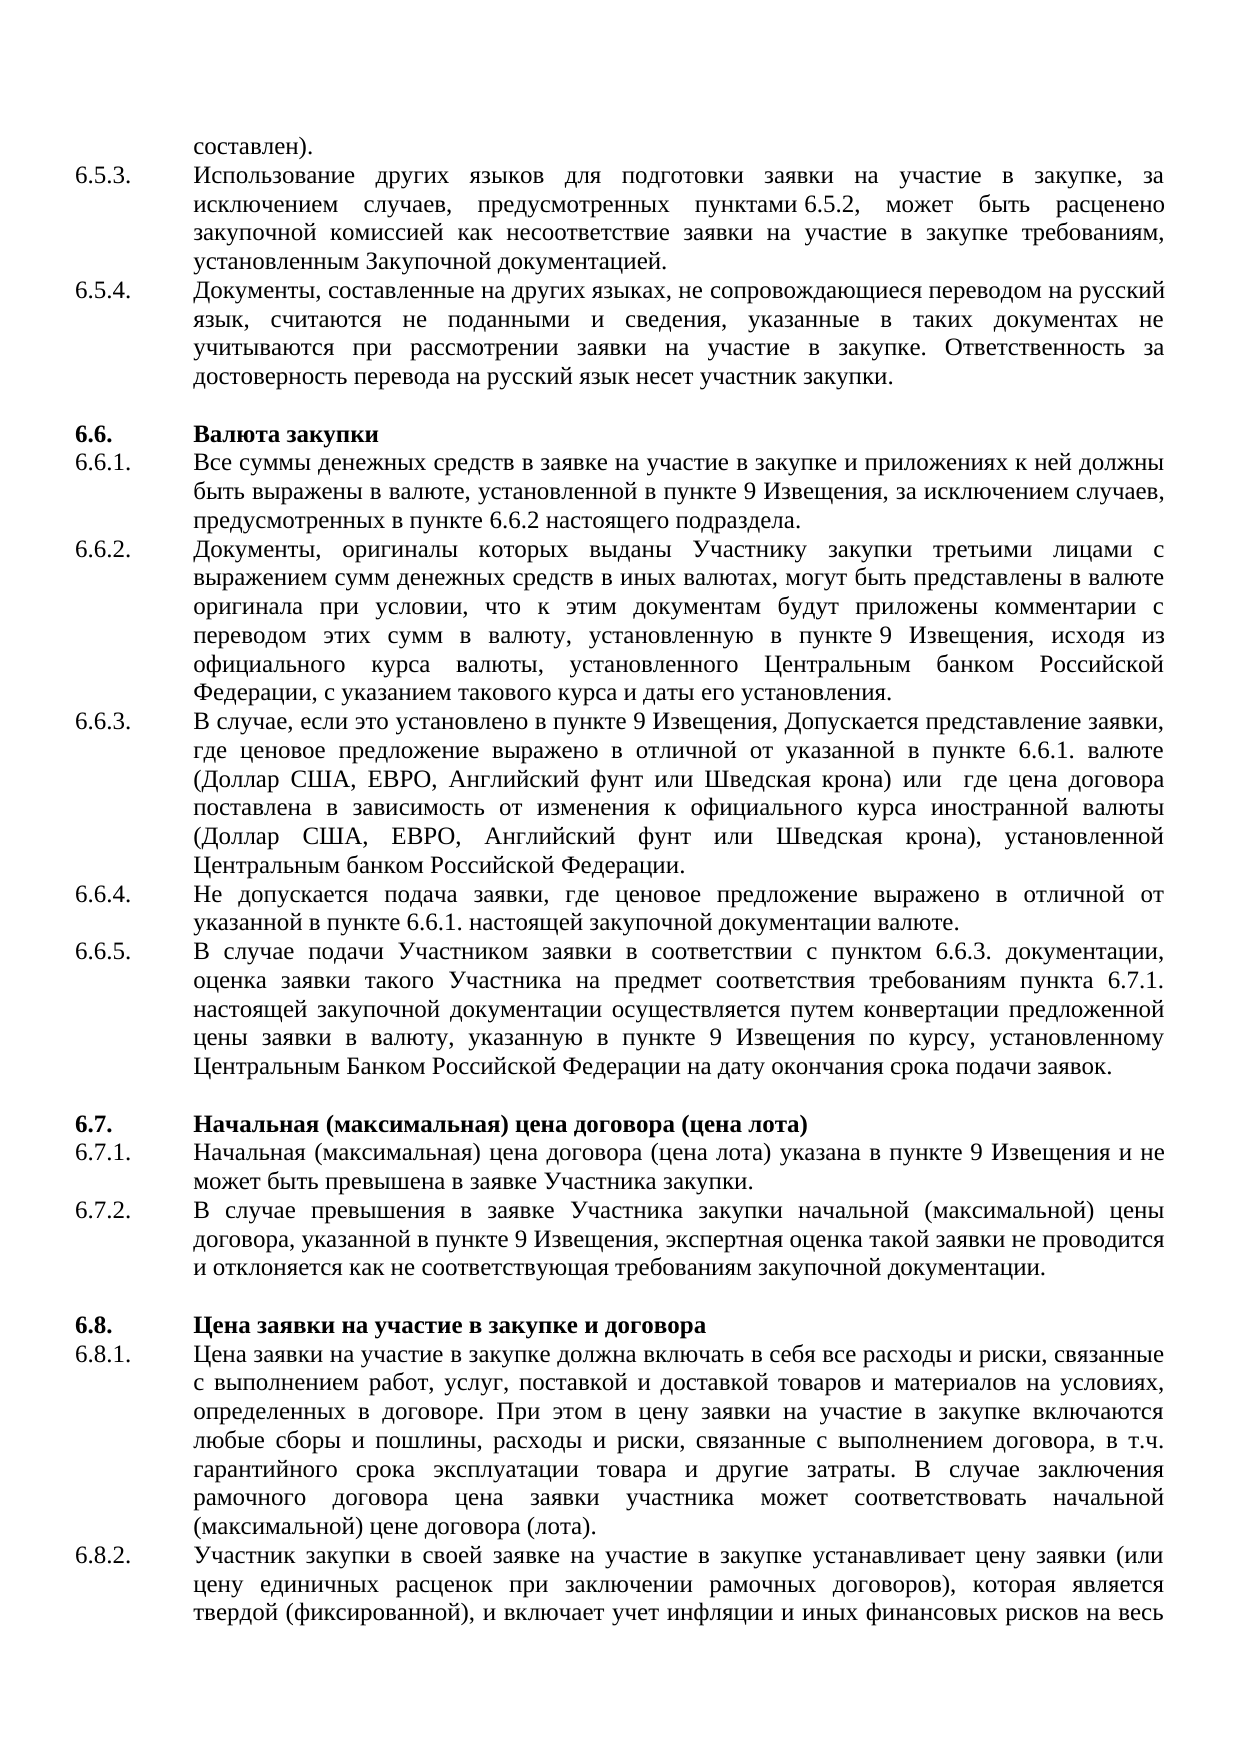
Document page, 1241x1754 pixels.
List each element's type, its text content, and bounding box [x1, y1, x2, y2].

list Использование других языков для подготовки заявки на участие в закупке, за исключением случаев, предусмотренных пунктами 6.5.2, может быть расценено закупочной комиссией как несоответствие заявки на участие в закупке требованиям, установленным Закупочной документацией. [75, 160, 1165, 275]
list Не допускается подача заявки, где ценовое предложение выражено в отличной от указанной в пункте 6.6.1. настоящей закупочной документации валюте. [75, 879, 1165, 936]
list Документы, составленные на других языках, не сопровождающиеся переводом на русский язык, считаются не поданными и сведения, указанные в таких документах не учитываются при рассмотрении заявки на участие в закупке. Ответственность за достоверность перевода на русский язык несет участник закупки. [75, 275, 1165, 390]
list Цена заявки на участие в закупке и договора [75, 1310, 1165, 1339]
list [75, 131, 1165, 160]
list Валюта закупки [75, 419, 1165, 447]
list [75, 1540, 1165, 1626]
list Все суммы денежных средств в заявке на участие в закупке и приложениях к ней должны быть выражены в валюте, установленной в пункте 9 Извещения, за исключением случаев, предусмотренных в пункте 6.6.2 настоящего подраздела. [75, 447, 1165, 534]
list Документы, оригиналы которых выданы Участнику закупки третьими лицами с выражением сумм денежных средств в иных валютах, могут быть представлены в валюте оригинала при условии, что к этим документам будут приложены комментарии с переводом этих сумм в валюту, установленную в пункте 9 Извещения, исходя из официального курса валюты, установленного Центральным банком Российской Федерации, с указанием такового курса и даты его установления. [75, 534, 1165, 706]
list Начальная (максимальная) цена договора (цена лота) указана в пункте 9 Извещения и не может быть превышена в заявке Участника закупки. [75, 1137, 1165, 1195]
list В случае, если это установлено в пункте 9 Извещения, Допускается представление заявки, где ценовое предложение выражено в отличной от указанной в пункте 6.6.1. валюте (Доллар США, ЕВРО, Английский фунт или Шведская крона) или где цена договора поставлена в зависимость от изменения к официального курса иностранной валюты (Доллар США, ЕВРО, Английский фунт или Шведская крона), установленной Центральным банком Российской Федерации. [75, 706, 1165, 879]
list Начальная (максимальная) цена договора (цена лота) [75, 1109, 1165, 1137]
list Цена заявки на участие в закупке должна включать в себя все расходы и риски, связанные с выполнением работ, услуг, поставкой и доставкой товаров и материалов на условиях, определенных в договоре. При этом в цену заявки на участие в закупке включаются любые сборы и пошлины, расходы и риски, связанные с выполнением договора, в т.ч. гарантийного срока эксплуатации товара и другие затраты. В случае заключения рамочного договора цена заявки участника может соответствовать начальной (максимальной) цене договора (лота). [75, 1339, 1165, 1540]
list В случае подачи Участником заявки в соответствии с пунктом 6.6.3. документации, оценка заявки такого Участника на предмет соответствия требованиям пункта 6.7.1. настоящей закупочной документации осуществляется путем конвертации предложенной цены заявки в валюту, указанную в пункте 9 Извещения по курсу, установленному Центральным Банком Российской Федерации на дату окончания срока подачи заявок. [75, 936, 1165, 1080]
list В случае превышения в заявке Участника закупки начальной (максимальной) цены договора, указанной в пункте 9 Извещения, экспертная оценка такой заявки не проводится и отклоняется как не соответствующая требованиям закупочной документации. [75, 1195, 1165, 1281]
